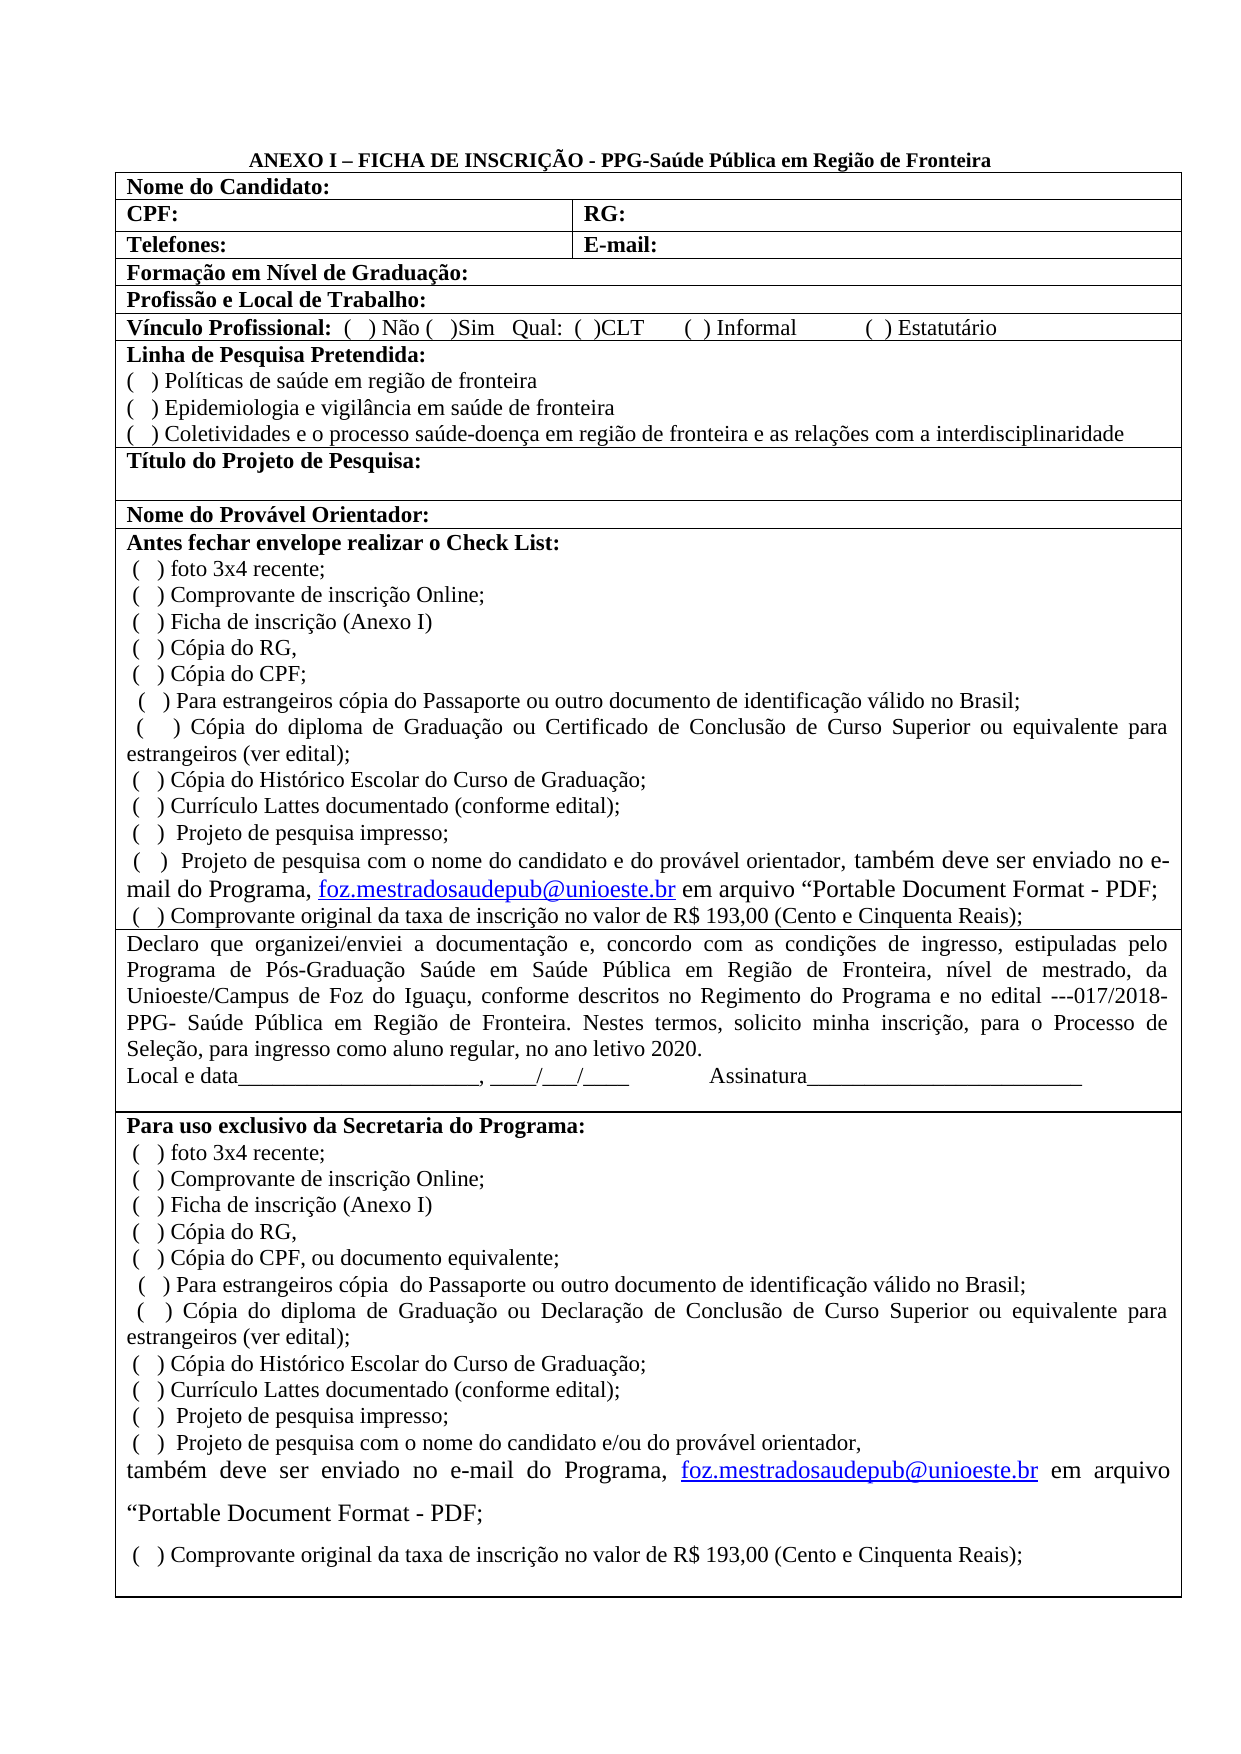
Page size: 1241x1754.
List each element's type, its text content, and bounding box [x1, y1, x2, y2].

table_cell Nome do Provável Orientador: [116, 501, 1181, 528]
table_cell Profissão e Local de Trabalho: [116, 286, 1181, 313]
table_cell CPF: [116, 200, 572, 231]
table_cell E-mail: [573, 232, 1181, 258]
table_cell Antes fechar envelope realizar o Check List: ( ) foto 3x4 recente; ( ) Comprovante de inscrição Online; ( ) Ficha de inscrição (Anexo I) ( ) Cópia do RG, ( ) Cópia do CPF; ( ) Para estrangeiros cópia do Passaporte ou outro documento de identificação válido no Brasil; ( ) Cópia do diploma de Graduação ou Certificado de Conclusão de Curso Superior ou equivalente para estrangeiros (ver edital); ( ) Cópia do Histórico Escolar do Curso de Graduação; ( ) Currículo Lattes documentado (conforme edital); ( ) Projeto de pesquisa impresso; ( ) Projeto de pesquisa com o nome do candidato e do provável orientador, também deve ser enviado no e-mail do Programa, foz.mestradosaudepub@unioeste.br em arquivo “Portable Document Format - PDF; ( ) Comprovante original da taxa de inscrição no valor de R$ 193,00 (Cento e Cinquenta Reais); [116, 529, 1181, 929]
table_cell Para uso exclusivo da Secretaria do Programa: ( ) foto 3x4 recente; ( ) Comprovante de inscrição Online; ( ) Ficha de inscrição (Anexo I) ( ) Cópia do RG, ( ) Cópia do CPF, ou documento equivalente; ( ) Para estrangeiros cópia do Passaporte ou outro documento de identificação válido no Brasil; ( ) Cópia do diploma de Graduação ou Declaração de Conclusão de Curso Superior ou equivalente para estrangeiros (ver edital); ( ) Cópia do Histórico Escolar do Curso de Graduação; ( ) Currículo Lattes documentado (conforme edital); ( ) Projeto de pesquisa impresso; ( ) Projeto de pesquisa com o nome do candidato e/ou do provável orientador, também deve ser enviado no e-mail do Programa, foz.mestradosaudepub@unioeste.br em arquivo “Portable Document Format - PDF; ( ) Comprovante original da taxa de inscrição no valor de R$ 193,00 (Cento e Cinquenta Reais); [116, 1113, 1181, 1596]
table_cell RG: [573, 200, 1181, 231]
table_cell Formação em Nível de Graduação: [116, 259, 1181, 285]
table_cell Declaro que organizei/enviei a documentação e, concordo com as condições de ingresso, estipuladas pelo Programa de Pós-Graduação Saúde em Saúde Pública em Região de Fronteira, nível de mestrado, da Unioeste/Campus de Foz do Iguaçu, conforme descritos no Regimento do Programa e no edital ---017/2018-PPG- Saúde Pública em Região de Fronteira. Nestes termos, solicito minha inscrição, para o Processo de Seleção, para ingresso como aluno regular, no ano letivo 2020. Local e data_____________________, ____/___/____ Assinatura________________________ [116, 930, 1181, 1111]
table_header Nome do Candidato: [116, 173, 1181, 199]
table_cell Telefones: [116, 232, 572, 258]
text ANEXO I – FICHA DE INSCRIÇÃO - PPG-Saúde Pública em Região de Fronteira [148, 148, 1092, 172]
table_cell Linha de Pesquisa Pretendida: ( ) Políticas de saúde em região de fronteira ( ) Epidemiologia e vigilância em saúde de fronteira ( ) Coletividades e o processo saúde-doença em região de fronteira e as relações com a interdisciplinaridade [116, 341, 1181, 447]
table_cell Título do Projeto de Pesquisa: [116, 448, 1181, 500]
table_cell Vínculo Profissional: ( ) Não ( )Sim Qual: ( )CLT ( ) Informal ( ) Estatutário [116, 314, 1181, 340]
